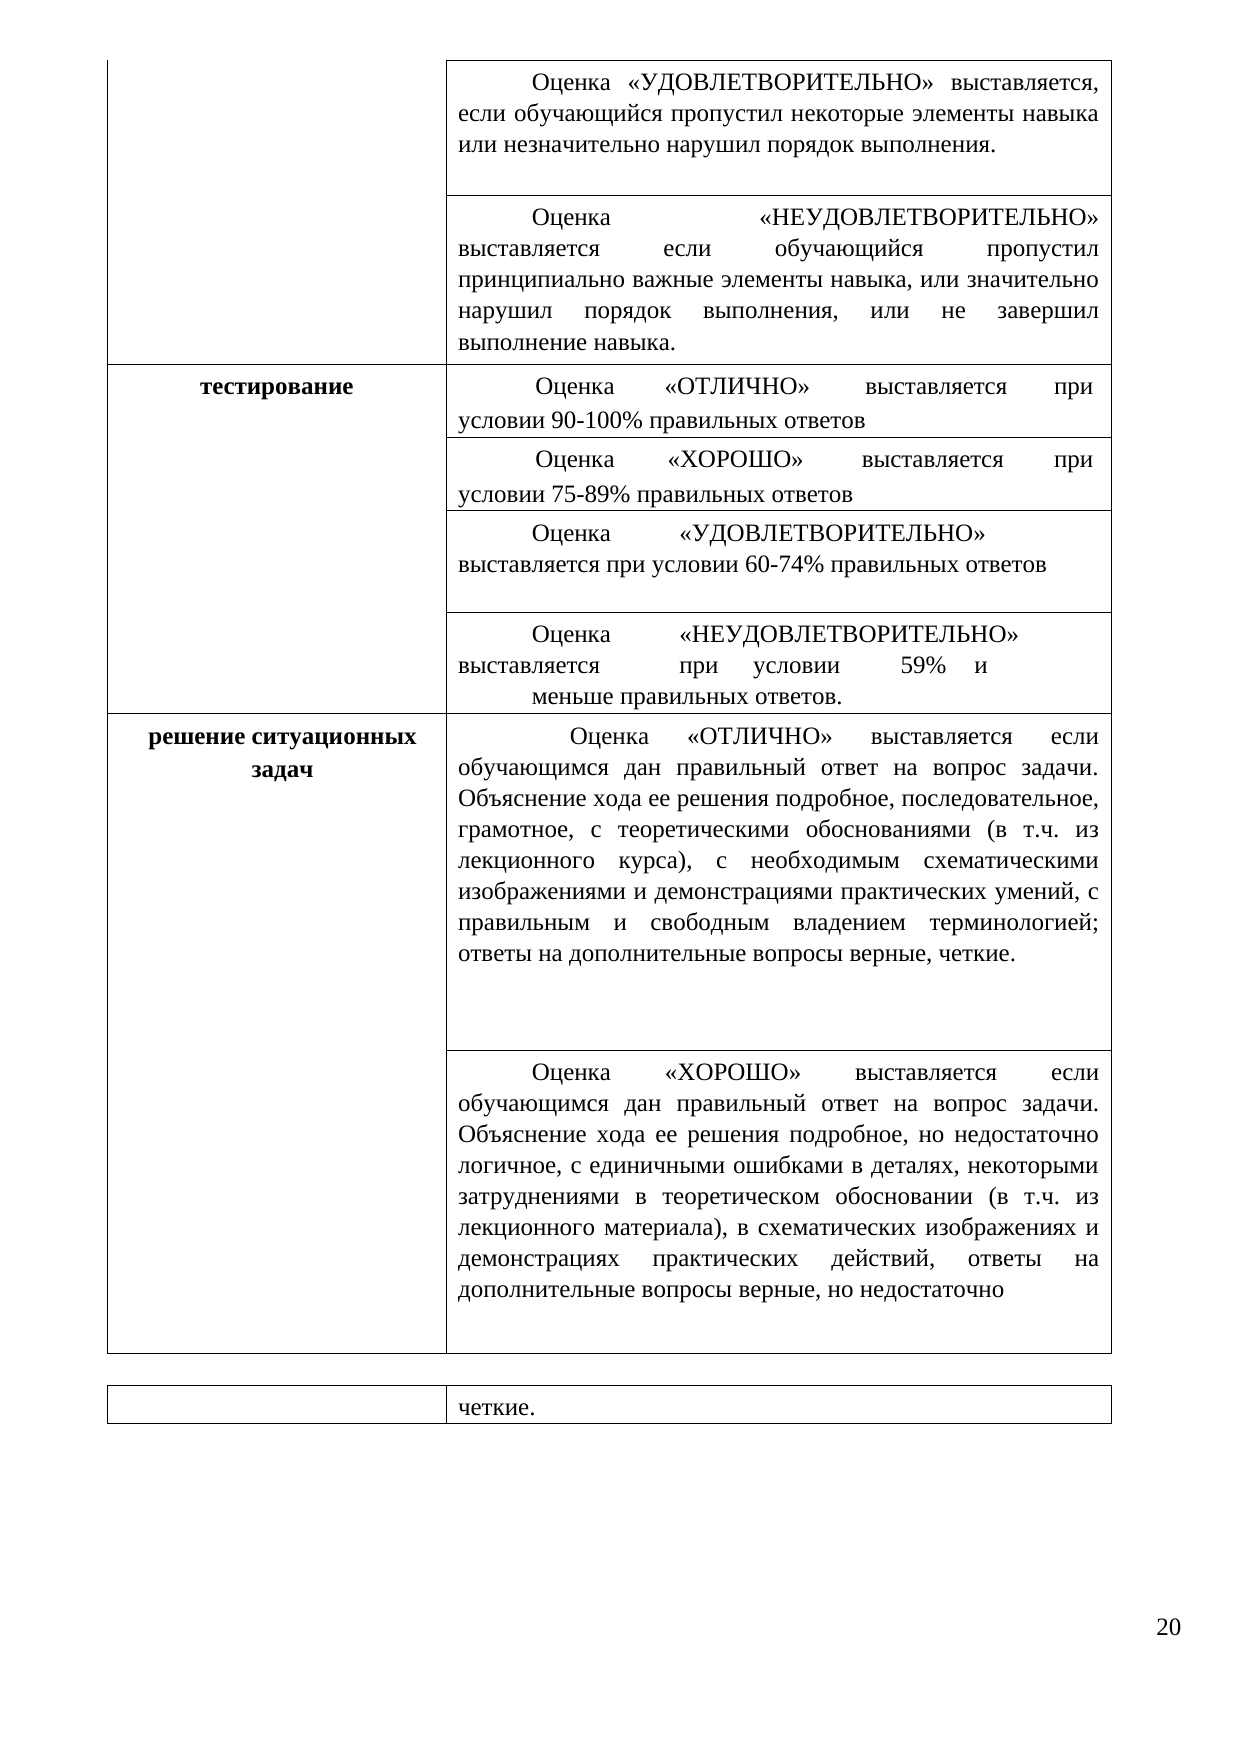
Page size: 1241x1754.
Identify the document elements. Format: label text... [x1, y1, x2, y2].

table_header четкие. [447, 1386, 1111, 1423]
table_cell решение ситуационных задач [108, 714, 446, 1353]
table_cell Оценка «ХОРОШО» выставляется при условии 75-89% правильных ответов [447, 438, 1111, 510]
table_cell тестирование [108, 365, 446, 713]
table_cell Оценка «УДОВЛЕТВОРИТЕЛЬНО» выставляется, если обучающийся пропустил некоторые элементы навыка или незначительно нарушил порядок выполнения. [447, 61, 1111, 195]
table_cell Оценка «ОТЛИЧНО» выставляется если обучающимся дан правильный ответ на вопрос задачи. Объяснение хода ее решения подробное, последовательное, грамотное, с теоретическими обоснованиями (в т.ч. из лекционного курса), с необходимым схематическими изображениями и демонстрациями практических умений, с правильным и свободным владением терминологией; ответы на дополнительные вопросы верные, четкие. [447, 714, 1111, 1049]
table_cell Оценка «УДОВЛЕТВОРИТЕЛЬНО» выставляется при условии 60-74% правильных ответов [447, 511, 1111, 612]
table_cell Оценка «НЕУДОВЛЕТВОРИТЕЛЬНО» выставляется если обучающийся пропустил принципиально важные элементы навыка, или значительно нарушил порядок выполнения, или не завершил выполнение навыка. [447, 196, 1111, 363]
table_cell Оценка «НЕУДОВЛЕТВОРИТЕЛЬНО» выставляется при условии 59% и меньше правильных ответов. [447, 613, 1111, 713]
table_header [108, 1386, 446, 1423]
table_cell Оценка «ХОРОШО» выставляется если обучающимся дан правильный ответ на вопрос задачи. Объяснение хода ее решения подробное, но недостаточно логичное, с единичными ошибками в деталях, некоторыми затруднениями в теоретическом обосновании (в т.ч. из лекционного материала), в схематических изображениях и демонстрациях практических действий, ответы на дополнительные вопросы верные, но недостаточно [447, 1051, 1111, 1353]
table_cell Оценка «ОТЛИЧНО» выставляется при условии 90-100% правильных ответов [447, 365, 1111, 437]
